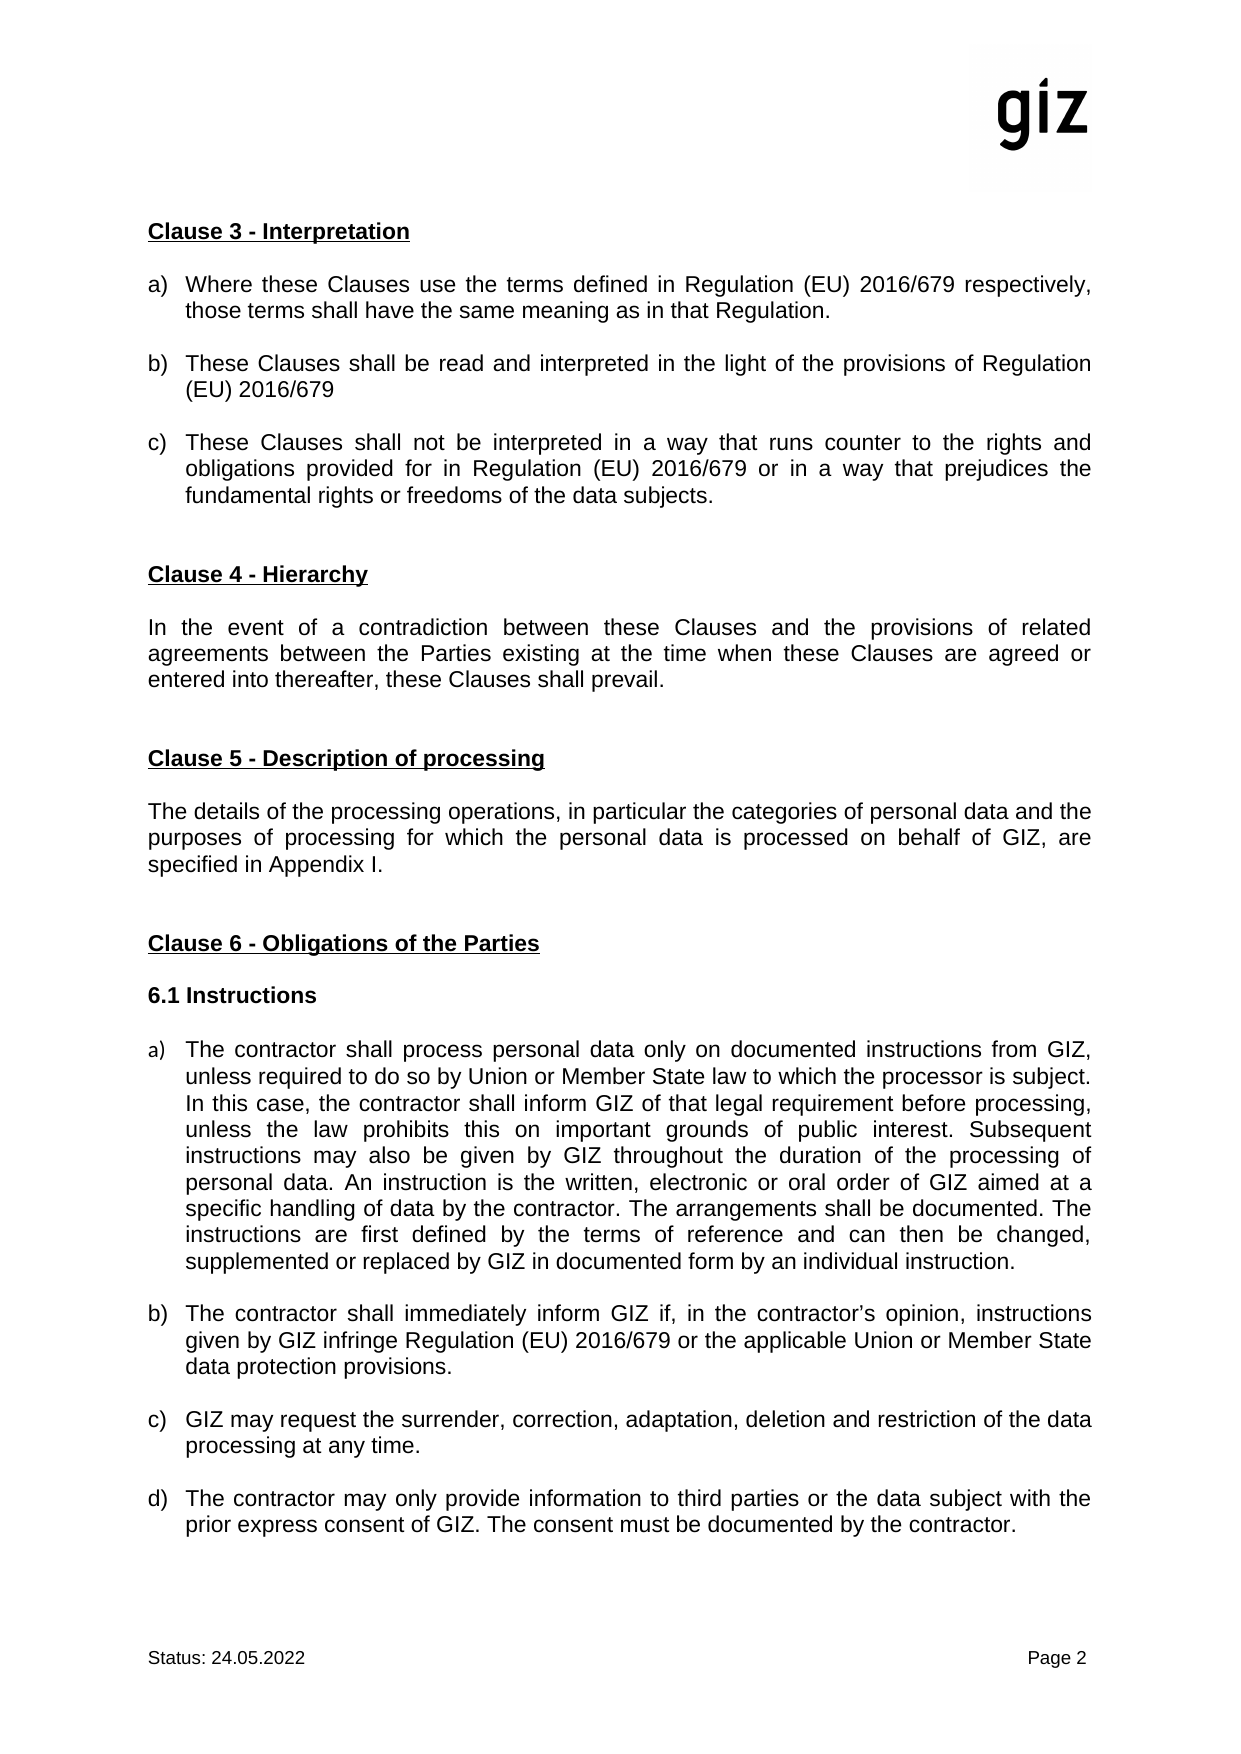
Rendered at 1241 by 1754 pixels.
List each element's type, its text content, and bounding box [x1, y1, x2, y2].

text Clause 6 - Obligations of the Parties [148, 930, 1092, 956]
text In the event of a contradiction between these Clauses and the provisions of related agreements between the Parties existing at the time when these Clauses are agreed or entered into thereafter, these Clauses shall prevail. [148, 613, 1092, 693]
list GIZ may request the surrender, correction, adaptation, deletion and restriction of the data processing at any time. [148, 1406, 1092, 1458]
text The details of the processing operations, in particular the categories of personal data and the purposes of processing for which the personal data is processed on behalf of GIZ, are specified in Appendix I. [148, 798, 1092, 877]
list These Clauses shall be read and interpreted in the light of the provisions of Regulation (EU) 2016/679 [148, 350, 1092, 403]
text Clause 4 - Hierarchy [148, 561, 1092, 587]
list Where these Clauses use the terms defined in Regulation (EU) 2016/679 respectively, those terms shall have the same meaning as in that Regulation. [148, 271, 1092, 324]
list The contractor shall immediately inform GIZ if, in the contractor’s opinion, instructions given by GIZ infringe Regulation (EU) 2016/679 or the applicable Union or Member State data protection provisions. [148, 1300, 1092, 1379]
text Clause 5 - Description of processing [148, 745, 1092, 772]
list The contractor shall process personal data only on documented instructions from GIZ, unless required to do so by Union or Member State law to which the processor is subject. In this case, the contractor shall inform GIZ of that legal requirement before processing, unless the law prohibits this on important grounds of public interest. Subsequent instructions may also be given by GIZ throughout the duration of the processing of personal data. An instruction is the written, electronic or oral order of GIZ aimed at a specific handling of data by the contractor. The arrangements shall be documented. The instructions are first defined by the terms of reference and can then be changed, supplemented or replaced by GIZ in documented form by an individual instruction. [148, 1035, 1092, 1274]
list The contractor may only provide information to third parties or the data subject with the prior express consent of GIZ. The consent must be documented by the contractor. [148, 1485, 1092, 1538]
picture [968, 44, 1093, 192]
list These Clauses shall not be interpreted in a way that runs counter to the rights and obligations provided for in Regulation (EU) 2016/679 or in a way that prejudices the fundamental rights or freedoms of the data subjects. [148, 429, 1092, 508]
text 6.1 Instructions [148, 982, 1092, 1009]
text Clause 3 - Interpretation [148, 218, 1092, 244]
